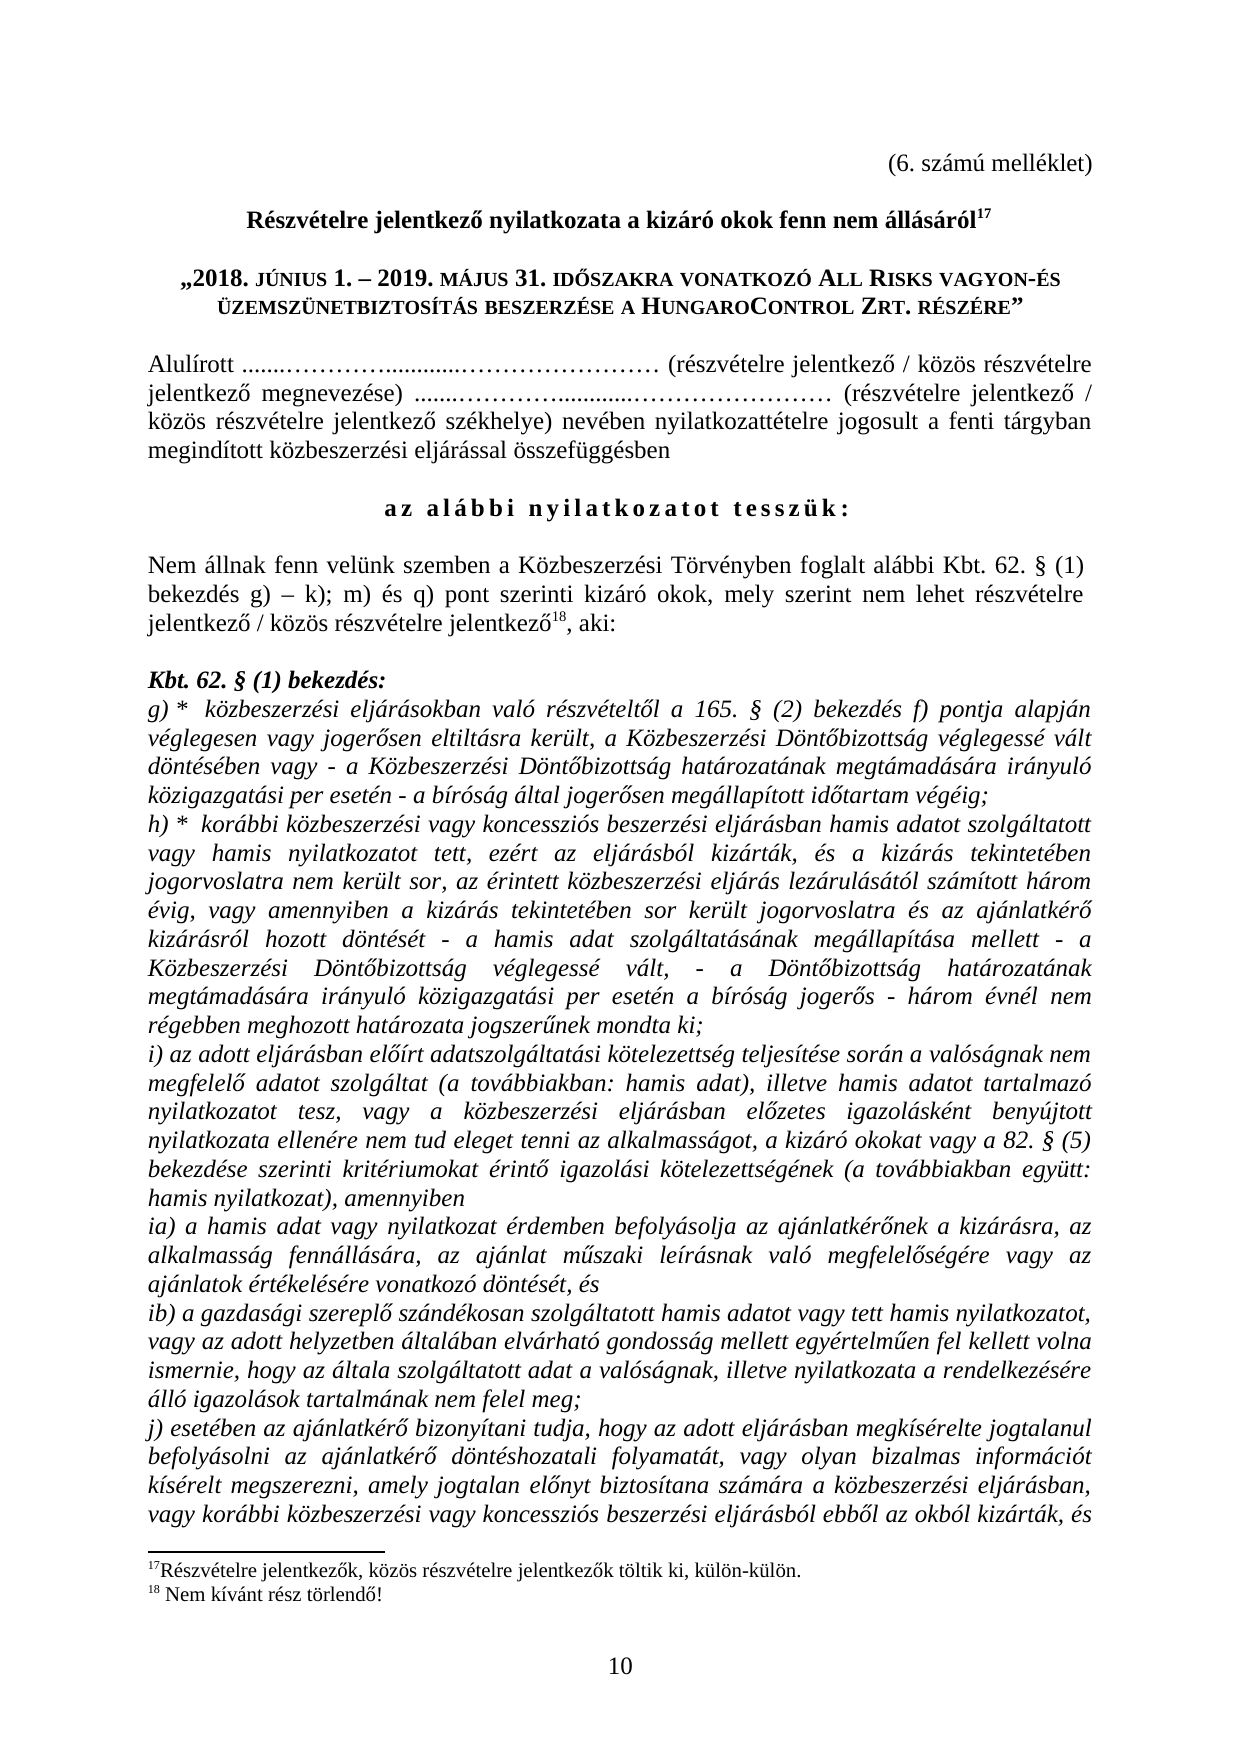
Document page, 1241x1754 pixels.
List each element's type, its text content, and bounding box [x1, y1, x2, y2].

text g) * közbeszerzési eljárásokban való részvételtől a 165. § (2) bekezdés f) pontja alapján véglegesen vagy jogerősen eltiltásra került, a Közbeszerzési Döntőbizottság véglegessé vált döntésében vagy - a Közbeszerzési Döntőbizottság határozatának megtámadására irányuló közigazgatási per esetén - a bíróság által jogerősen megállapított időtartam végéig; [148, 694, 1092, 809]
text i) az adott eljárásban előírt adatszolgáltatási kötelezettség teljesítése során a valóságnak nem megfelelő adatot szolgáltat (a továbbiakban: hamis adat), illetve hamis adatot tartalmazó nyilatkozatot tesz, vagy a közbeszerzési eljárásban előzetes igazolásként benyújtott nyilatkozata ellenére nem tud eleget tenni az alkalmasságot, a kizáró okokat vagy a 82. § (5) bekezdése szerinti kritériumokat érintő igazolási kötelezettségének (a továbbiakban együtt: hamis nyilatkozat), amennyiben [148, 1039, 1092, 1211]
text ib) a gazdasági szereplő szándékosan szolgáltatott hamis adatot vagy tett hamis nyilatkozatot, vagy az adott helyzetben általában elvárható gondosság mellett egyértelműen fel kellett volna ismernie, hogy az általa szolgáltatott adat a valóságnak, illetve nyilatkozata a rendelkezésére álló igazolások tartalmának nem felel meg; [148, 1298, 1092, 1413]
text h) * korábbi közbeszerzési vagy koncessziós beszerzési eljárásban hamis adatot szolgáltatott vagy hamis nyilatkozatot tett, ezért az eljárásból kizárták, és a kizárás tekintetében jogorvoslatra nem került sor, az érintett közbeszerzési eljárás lezárulásától számított három évig, vagy amennyiben a kizárás tekintetében sor került jogorvoslatra és az ajánlatkérő kizárásról hozott döntését - a hamis adat szolgáltatásának megállapítása mellett - a Közbeszerzési Döntőbizottság véglegessé vált, - a Döntőbizottság határozatának megtámadására irányuló közigazgatási per esetén a bíróság jogerős - három évnél nem régebben meghozott határozata jogszerűnek mondta ki; [148, 809, 1092, 1039]
text ia) a hamis adat vagy nyilatkozat érdemben befolyásolja az ajánlatkérőnek a kizárásra, az alkalmasság fennállására, az ajánlat műszaki leírásnak való megfelelőségére vagy az ajánlatok értékelésére vonatkozó döntését, és [148, 1211, 1092, 1298]
text (6. számú melléklet) [148, 148, 1092, 176]
text Alulírott .......…………............…………………… (részvételre jelentkező / közös részvételre jelentkező megnevezése) .......…………............…………………… (részvételre jelentkező / közös részvételre jelentkező székhelye) nevében nyilatkozattételre jogosult a fenti tárgyban megindított közbeszerzési eljárással összefüggésben [148, 349, 1092, 464]
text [148, 1413, 1092, 1528]
text Részvételre jelentkező nyilatkozata a kizáró okok fenn nem állásáról [148, 205, 1089, 234]
text „2018. június 1. – 2019. május 31. időszakra vonatkozó All Risks vagyon-és üzemszünetbiztosítás beszerzése a HungaroControl Zrt. részére” [148, 263, 1092, 320]
text Kbt. 62. § (1) bekezdés: [148, 665, 1085, 694]
text Nem állnak fenn velünk szemben a Közbeszerzési Törvényben foglalt alábbi Kbt. 62. § (1) bekezdés g) – k); m) és q) pont szerinti kizáró okok, mely szerint nem lehet részvételre jelentkező / közös részvételre jelentkező, aki: [148, 550, 1085, 636]
text az alábbi nyilatkozatot tesszük: [148, 493, 1085, 521]
